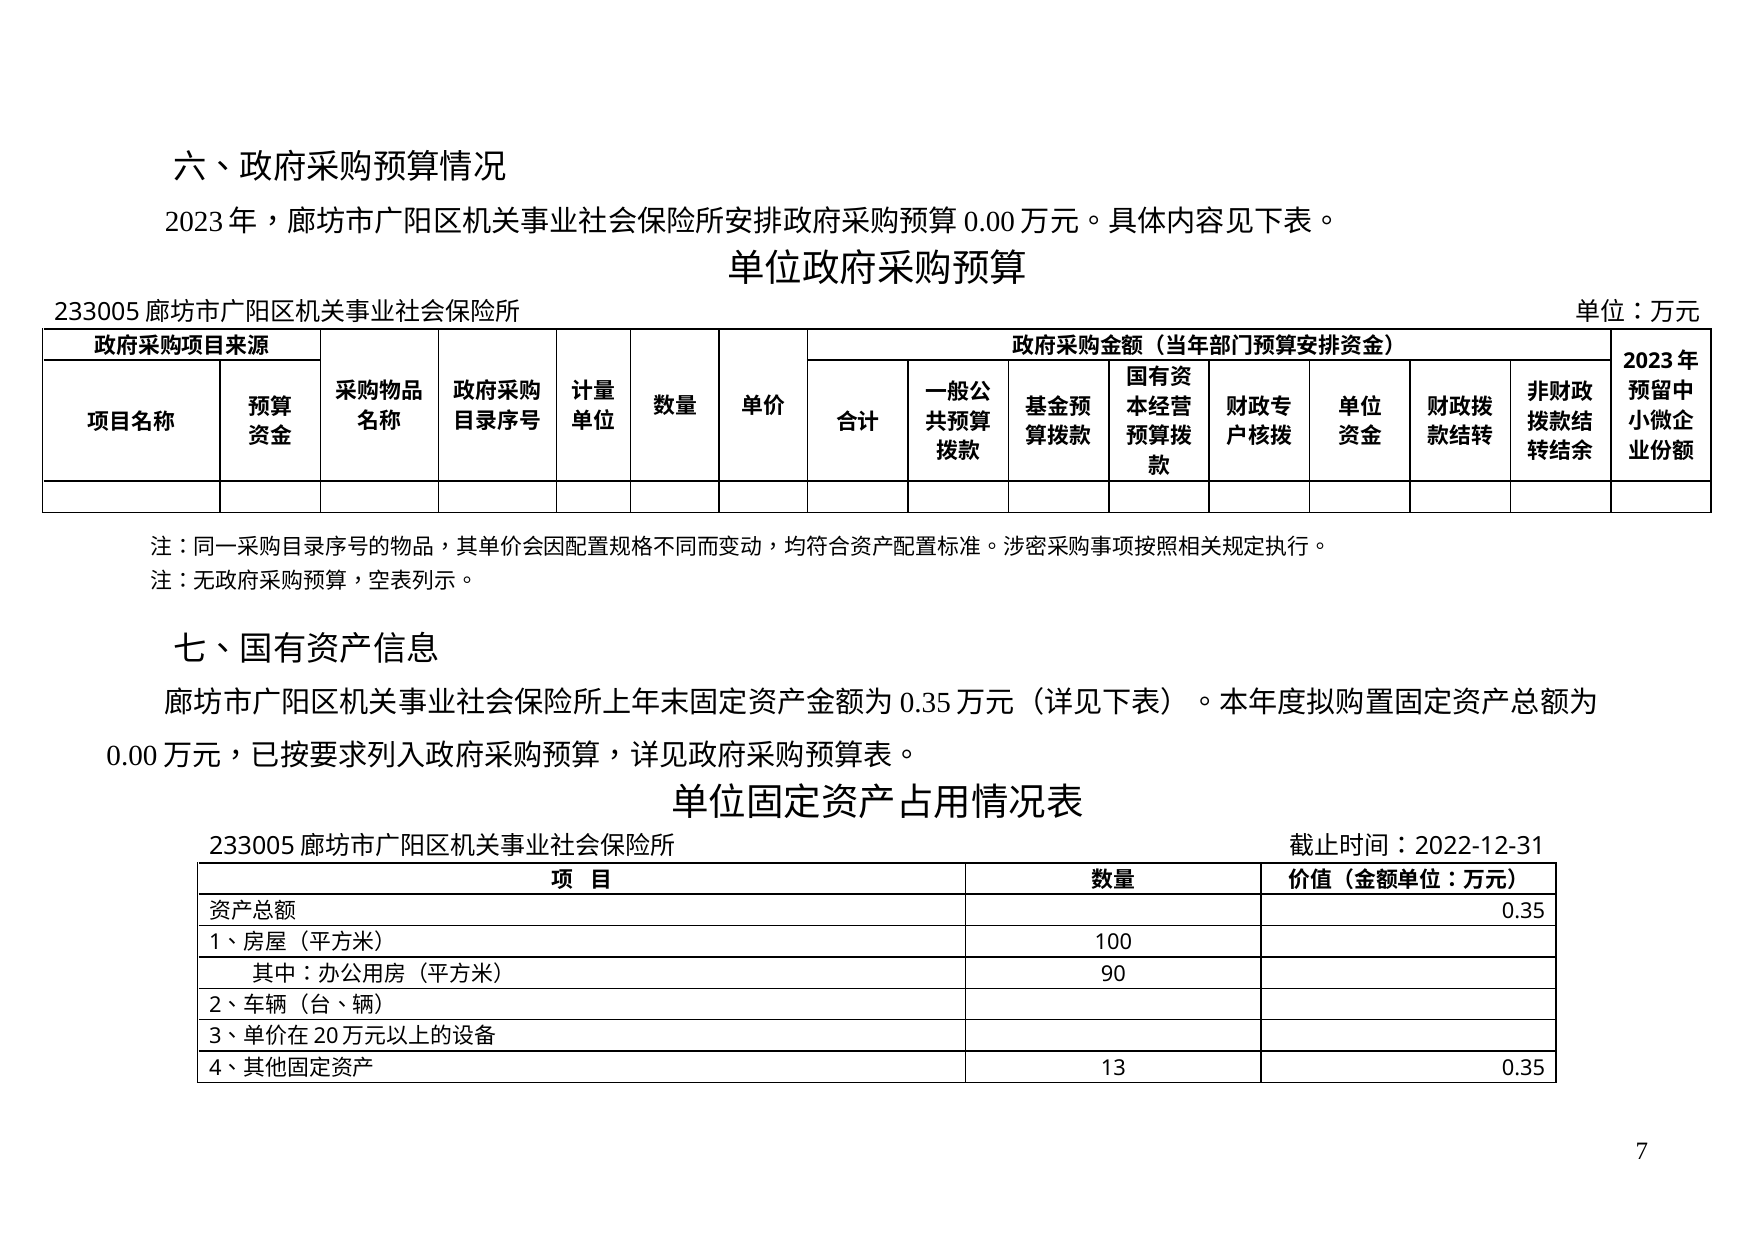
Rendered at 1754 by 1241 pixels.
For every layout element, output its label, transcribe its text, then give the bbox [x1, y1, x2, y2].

table_cell 一般公共预算拨款 [909, 361, 1008, 480]
table_cell [321, 482, 438, 511]
table_cell 0.35 [1262, 1052, 1555, 1081]
table_cell 0.35 [1262, 895, 1555, 925]
table_cell [1411, 482, 1510, 511]
table_cell 单价 [720, 330, 807, 480]
text 单位政府采购预算 [106, 241, 1648, 292]
table_cell [966, 989, 1260, 1019]
table_cell 基金预算拨款 [1009, 361, 1108, 480]
table_cell [1612, 482, 1710, 511]
table_cell 国有资本经营预算拨款 [1110, 361, 1208, 480]
table_cell [1262, 1020, 1555, 1050]
table_cell [1262, 958, 1555, 987]
table_cell 资产总额 [198, 894, 965, 925]
table_cell 项 目 [198, 863, 965, 893]
text 廊坊市广阳区机关事业社会保险所上年末固定资产金额为0.35万元（详见下表）。本年度拟购置固定资产总额为0.00万元，已按要求列入政府采购预算，详见政府采购预算表。 [106, 671, 1648, 775]
table_cell 财政拨 款结转 [1411, 361, 1510, 480]
table_cell [1110, 482, 1208, 511]
table_cell [631, 482, 718, 511]
table_cell 政府采购金额（当年部门预算安排资金） [808, 330, 1610, 359]
table_cell 13 [966, 1052, 1260, 1081]
table_cell 合计 [808, 361, 907, 480]
table_cell [1310, 482, 1409, 511]
table_cell 100 [966, 926, 1260, 956]
text 2023年，廊坊市广阳区机关事业社会保险所安排政府采购预算0.00万元。具体内容见下表。 [106, 189, 1648, 241]
table_cell 非财政 拨款结 转结余 [1511, 361, 1610, 480]
table_cell 4、其他固定资产 [198, 1051, 965, 1081]
table_cell 计量 单位 [557, 330, 630, 480]
table_cell 1、房屋（平方米） [198, 926, 965, 956]
text 七、国有资产信息 [106, 625, 1648, 670]
table_header 233005廊坊市广阳区机关事业社会保险所 [43, 294, 807, 328]
table_cell [1009, 482, 1108, 511]
table_cell [221, 482, 320, 511]
table_header 233005廊坊市广阳区机关事业社会保险所 [198, 828, 965, 862]
table_cell 90 [966, 958, 1260, 987]
text 单位固定资产占用情况表 [106, 775, 1648, 826]
table_cell [966, 1020, 1260, 1050]
table_cell 政府采购目录序号 [439, 330, 556, 480]
table_cell [1262, 989, 1555, 1019]
table_cell 数量 [966, 864, 1260, 893]
table_cell 2、车辆（台、辆） [198, 989, 965, 1019]
table_cell [439, 482, 556, 511]
text 注：无政府采购预算，空表列示。 [106, 565, 1648, 595]
table_cell [966, 895, 1260, 925]
table_cell 政府采购项目来源 [43, 329, 320, 359]
table_cell [1511, 482, 1610, 511]
table_cell 采购物品名称 [321, 330, 438, 480]
table_cell 3、单价在20万元以上的设备 [198, 1020, 965, 1050]
table_cell 其中：办公用房（平方米） [198, 957, 965, 987]
table_cell 财政专户核拨 [1210, 361, 1309, 480]
table_cell 项目名称 [43, 360, 219, 480]
table_cell [720, 482, 807, 511]
table_header 单位：万元 [808, 294, 1710, 328]
table_cell [43, 481, 219, 511]
table_header 截止时间：2022-12-31 [966, 828, 1555, 862]
table_cell [1262, 926, 1555, 956]
table_cell [557, 482, 630, 511]
table_cell 2023年 预留中 小微企 业份额 [1612, 330, 1710, 480]
table_cell [808, 482, 907, 511]
table_cell [909, 482, 1008, 511]
text 注：同一采购目录序号的物品，其单价会因配置规格不同而变动，均符合资产配置标准。涉密采购事项按照相关规定执行。 [106, 513, 1648, 565]
table_cell 价值（金额单位：万元） [1262, 864, 1555, 893]
table_cell [1210, 482, 1309, 511]
text 六、政府采购预算情况 [106, 143, 1648, 188]
table_cell 单位 资金 [1310, 361, 1409, 480]
table_cell 数量 [631, 330, 718, 480]
table_cell 预算 资金 [221, 361, 320, 480]
